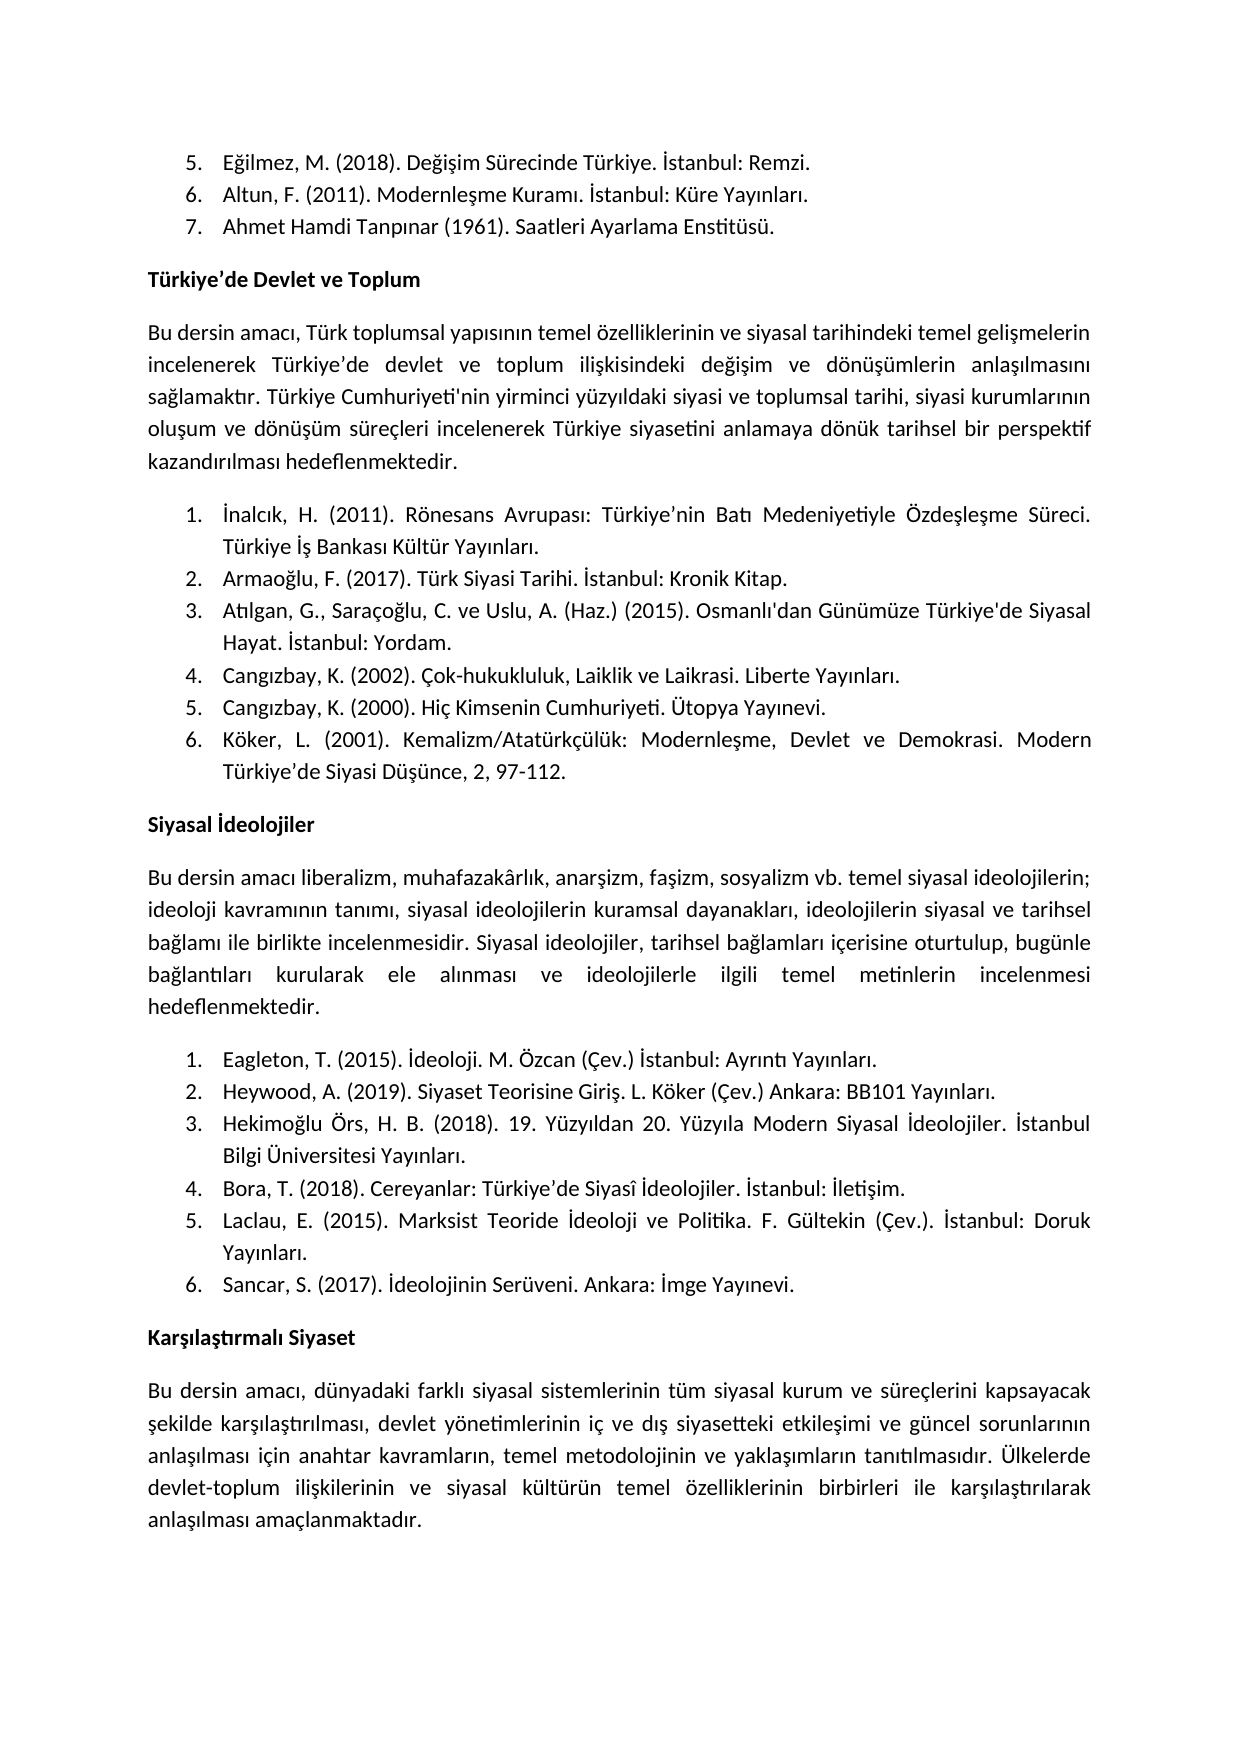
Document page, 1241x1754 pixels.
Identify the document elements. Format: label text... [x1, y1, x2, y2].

list Altun, F. (2011). Modernleşme Kuramı. İstanbul: Küre Yayınları. [185, 180, 1093, 208]
text Bu dersin amacı, dünyadaki farklı siyasal sistemlerinin tüm siyasal kurum ve süreçlerini kapsayacak şekilde karşılaştırılması, devlet yönetimlerinin iç ve dış siyasetteki etkileşimi ve güncel sorunlarının anlaşılması için anahtar kavramların, temel metodolojinin ve yaklaşımların tanıtılmasıdır. Ülkelerde devlet-toplum ilişkilerinin ve siyasal kültürün temel özelliklerinin birbirleri ile karşılaştırılarak anlaşılması amaçlanmaktadır. [148, 1376, 1093, 1533]
list Bora, T. (2018). Cereyanlar: Türkiye’de Siyasî İdeolojiler. İstanbul: İletişim. [185, 1174, 1093, 1202]
list Hekimoğlu Örs, H. B. (2018). 19. Yüzyıldan 20. Yüzyıla Modern Siyasal İdeolojiler. İstanbul Bilgi Üniversitesi Yayınları. [185, 1109, 1093, 1170]
list Laclau, E. (2015). Marksist Teoride İdeoloji ve Politika. F. Gültekin (Çev.). İstanbul: Doruk Yayınları. [185, 1206, 1093, 1266]
list Eagleton, T. (2015). İdeoloji. M. Özcan (Çev.) İstanbul: Ayrıntı Yayınları. [185, 1045, 1093, 1073]
text Bu dersin amacı liberalizm, muhafazakârlık, anarşizm, faşizm, sosyalizm vb. temel siyasal ideolojilerin; ideoloji kavramının tanımı, siyasal ideolojilerin kuramsal dayanakları, ideolojilerin siyasal ve tarihsel bağlamı ile birlikte incelenmesidir. Siyasal ideolojiler, tarihsel bağlamları içerisine oturtulup, bugünle bağlantıları kurularak ele alınması ve ideolojilerle ilgili temel metinlerin incelenmesi hedeflenmektedir. [148, 863, 1093, 1020]
text Bu dersin amacı, Türk toplumsal yapısının temel özelliklerinin ve siyasal tarihindeki temel gelişmelerin incelenerek Türkiye’de devlet ve toplum ilişkisindeki değişim ve dönüşümlerin anlaşılmasını sağlamaktır. Türkiye Cumhuriyeti'nin yirminci yüzyıldaki siyasi ve toplumsal tarihi, siyasi kurumlarının oluşum ve dönüşüm süreçleri incelenerek Türkiye siyasetini anlamaya dönük tarihsel bir perspektif kazandırılması hedeflenmektedir. [148, 318, 1093, 475]
text Karşılaştırmalı Siyaset [148, 1323, 1093, 1351]
list Armaoğlu, F. (2017). Türk Siyasi Tarihi. İstanbul: Kronik Kitap. [185, 564, 1093, 592]
list Heywood, A. (2019). Siyaset Teorisine Giriş. L. Köker (Çev.) Ankara: BB101 Yayınları. [185, 1077, 1093, 1105]
list Ahmet Hamdi Tanpınar (1961). Saatleri Ayarlama Enstitüsü. [185, 212, 1093, 240]
text Siyasal İdeolojiler [148, 810, 1093, 838]
list Sancar, S. (2017). İdeolojinin Serüveni. Ankara: İmge Yayınevi. [185, 1270, 1093, 1298]
list Cangızbay, K. (2000). Hiç Kimsenin Cumhuriyeti. Ütopya Yayınevi. [185, 693, 1093, 721]
list Eğilmez, M. (2018). Değişim Sürecinde Türkiye. İstanbul: Remzi. [185, 148, 1093, 176]
list İnalcık, H. (2011). Rönesans Avrupası: Türkiye’nin Batı Medeniyetiyle Özdeşleşme Süreci. Türkiye İş Bankası Kültür Yayınları. [185, 500, 1093, 560]
text Türkiye’de Devlet ve Toplum [148, 265, 1093, 293]
list Cangızbay, K. (2002). Çok-hukukluluk, Laiklik ve Laikrasi. Liberte Yayınları. [185, 661, 1093, 689]
list Atılgan, G., Saraçoğlu, C. ve Uslu, A. (Haz.) (2015). Osmanlı'dan Günümüze Türkiye'de Siyasal Hayat. İstanbul: Yordam. [185, 596, 1093, 657]
list Köker, L. (2001). Kemalizm/Atatürkçülük: Modernleşme, Devlet ve Demokrasi. Modern Türkiye’de Siyasi Düşünce, 2, 97-112. [185, 725, 1093, 785]
